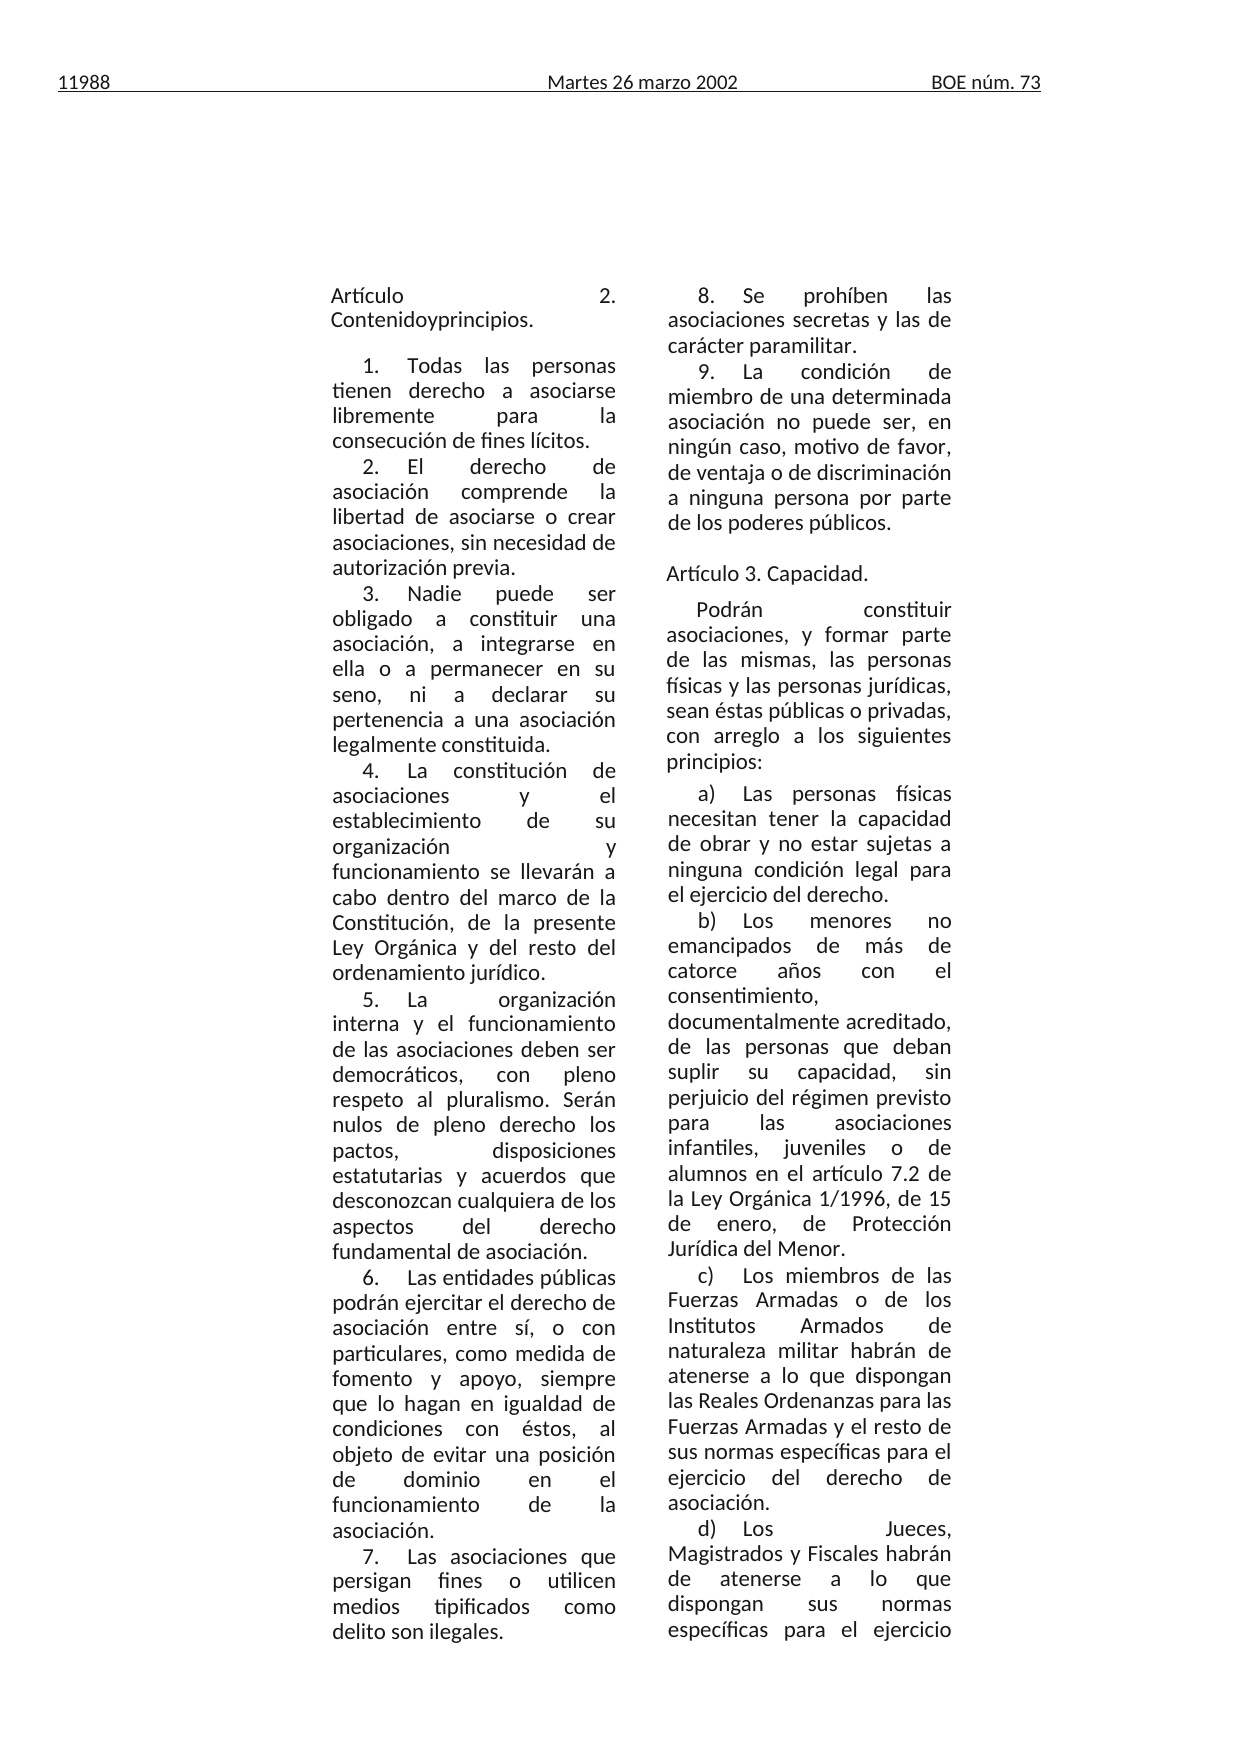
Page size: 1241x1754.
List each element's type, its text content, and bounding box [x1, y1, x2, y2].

list Las entidades públicas podrán ejercitar el derecho de asociación entre sí, o con particulares, como medida de fomento y apoyo, siempre que lo hagan en igualdad de condiciones con éstos, al objeto de evitar una posición de dominio en el funcionamiento de la asociación. [332, 1266, 616, 1544]
list Las asociaciones que persigan fines o utilicen medios tipificados como delito son ilegales. [332, 1544, 616, 1645]
text Artículo 2. Contenidoyprincipios. [331, 283, 616, 334]
list Las personas físicas necesitan tener la capacidad de obrar y no estar sujetas a ninguna condición legal para el ejercicio del derecho. [668, 782, 952, 908]
list Se prohíben las asociaciones secretas y las de carácter paramilitar. [668, 283, 952, 359]
list Nadie puede ser obligado a constituir una asociación, a integrarse en ella o a permanecer en su seno, ni a declarar su pertenencia a una asociación legalmente constituida. [332, 581, 616, 758]
list Los miembros de las Fuerzas Armadas o de los Institutos Armados de naturaleza militar habrán de atenerse a lo que dispongan las Reales Ordenanzas para las Fuerzas Armadas y el resto de sus normas específicas para el ejercicio del derecho de asociación. [668, 1263, 952, 1516]
list La constitución de asociaciones y el establecimiento de su organización y funcionamiento se llevarán a cabo dentro del marco de la Constitución, de la presente Ley Orgánica y del resto del ordenamiento jurídico. [332, 759, 616, 987]
text Podrán constituir asociaciones, y formar parte de las mismas, las personas físicas y las personas jurídicas, sean éstas públicas o privadas, con arreglo a los siguientes principios: [666, 598, 952, 775]
list El derecho de asociación comprende la libertad de asociarse o crear asociaciones, sin necesidad de autorización previa. [332, 455, 616, 581]
list La condición de miembro de una determinada asociación no puede ser, en ningún caso, motivo de favor, de ventaja o de discriminación a ninguna persona por parte de los poderes públicos. [668, 359, 952, 536]
list La organización interna y el funcionamiento de las asociaciones deben ser democráticos, con pleno respeto al pluralismo. Serán nulos de pleno derecho los pactos, disposiciones estatutarias y acuerdos que desconozcan cualquiera de los aspectos del derecho fundamental de asociación. [332, 987, 616, 1265]
list Todas las personas tienen derecho a asociarse libremente para la consecución de fines lícitos. [332, 353, 616, 454]
text Artículo 3. Capacidad. [666, 561, 952, 586]
list Los menores no emancipados de más de catorce años con el consentimiento, documentalmente acreditado, de las personas que deban suplir su capacidad, sin perjuicio del régimen previsto para las asociaciones infantiles, juveniles o de alumnos en el artículo 7.2 de la Ley Orgánica 1/1996, de 15 de enero, de Protección Jurídica del Menor. [668, 908, 952, 1263]
